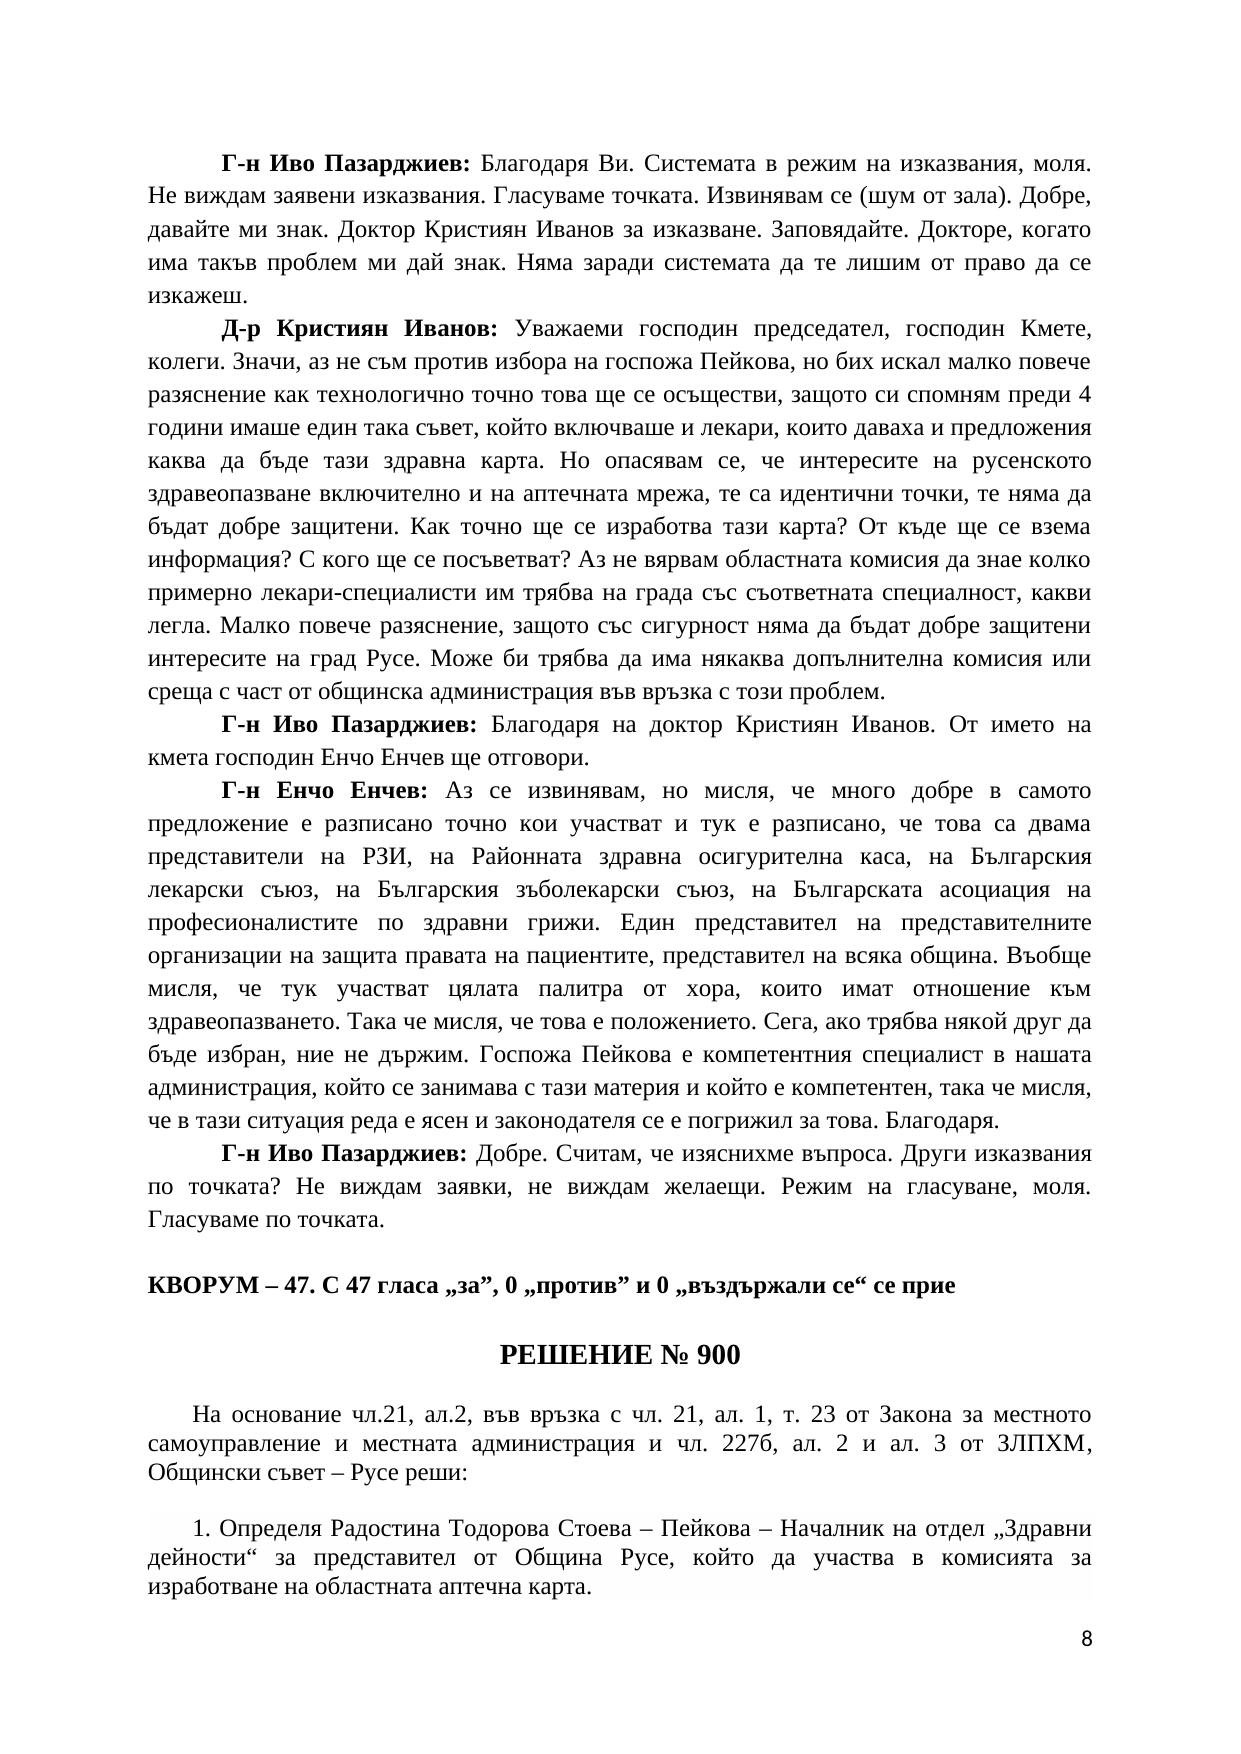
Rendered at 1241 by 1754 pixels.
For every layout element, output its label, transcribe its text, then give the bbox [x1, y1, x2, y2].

text РЕШЕНИЕ № 900 [148, 1337, 1093, 1370]
text Г-н Енчо Енчев: Аз се извинявам, но мисля, че много добре в самото предложение е разписано точно кои участват и тук е разписано, че това са двама представители на РЗИ, на Районната здравна осигурителна каса, на Българския лекарски съюз, на Българския зъболекарски съюз, на Българската асоциация на професионалистите по здравни грижи. Един представител на представителните организации на защита правата на пациентите, представител на всяка община. Въобще мисля, че тук участват цялата палитра от хора, които имат отношение към здравеопазването. Така че мисля, че това е положението. Сега, ако трябва някой друг да бъде избран, ние не държим. Госпожа Пейкова е компетентния специалист в нашата администрация, който се занимава с тази материя и който е компетентен, така че мисля, че в тази ситуация реда е ясен и законодателя се е погрижил за това. Благодаря. [148, 775, 1093, 1134]
text На основание чл.21, ал.2, във връзка с чл. 21, ал. 1, т. 23 от Закона за местното самоуправление и местната администрация и чл. 227б, ал. 2 и ал. 3 от ЗЛПХМ, Общински съвет – Русе реши: [148, 1399, 1093, 1485]
text Д-р Кристиян Иванов: Уважаеми господин председател, господин Кмете, колеги. Значи, аз не съм против избора на госпожа Пейкова, но бих искал малко повече разяснение как технологично точно това ще се осъществи, защото си спомням преди 4 години имаше един така съвет, който включваше и лекари, които даваха и предложения каква да бъде тази здравна карта. Но опасявам се, че интересите на русенското здравеопазване включително и на аптечната мрежа, те са идентични точки, те няма да бъдат добре защитени. Как точно ще се изработва тази карта? От къде ще се взема информация? С кого ще се посъветват? Аз не вярвам областната комисия да знае колко примерно лекари-специалисти им трябва на града със съответната специалност, какви легла. Малко повече разяснение, защото със сигурност няма да бъдат добре защитени интересите на град Русе. Може би трябва да има някаква допълнителна комисия или среща с част от общинска администрация във връзка с този проблем. [148, 313, 1093, 705]
text Г-н Иво Пазарджиев: Благодаря Ви. Системата в режим на изказвания, моля. Не виждам заявени изказвания. Гласуваме точката. Извинявам се (шум от зала). Добре, давайте ми знак. Доктор Кристиян Иванов за изказване. Заповядайте. Докторе, когато има такъв проблем ми дай знак. Няма заради системата да те лишим от право да се изкажеш. [148, 148, 1093, 308]
text Г-н Иво Пазарджиев: Добре. Считам, че изяснихме въпроса. Други изказвания по точката? Не виждам заявки, не виждам желаещи. Режим на гласуване, моля. Гласуваме по точката. [148, 1138, 1093, 1233]
text КВОРУМ – 47. С 47 гласа „за”, 0 „против” и 0 „въздържали се“ се прие [148, 1270, 1093, 1299]
text 1. Определя Радостина Тодорова Стоева – Пейкова – Началник на отдел „Здравни дейности“ за представител от Община Русе, който да участва в комисията за изработване на областната аптечна карта. [148, 1513, 1093, 1600]
text Г-н Иво Пазарджиев: Благодаря на доктор Кристиян Иванов. От името на кмета господин Енчо Енчев ще отговори. [148, 709, 1093, 771]
